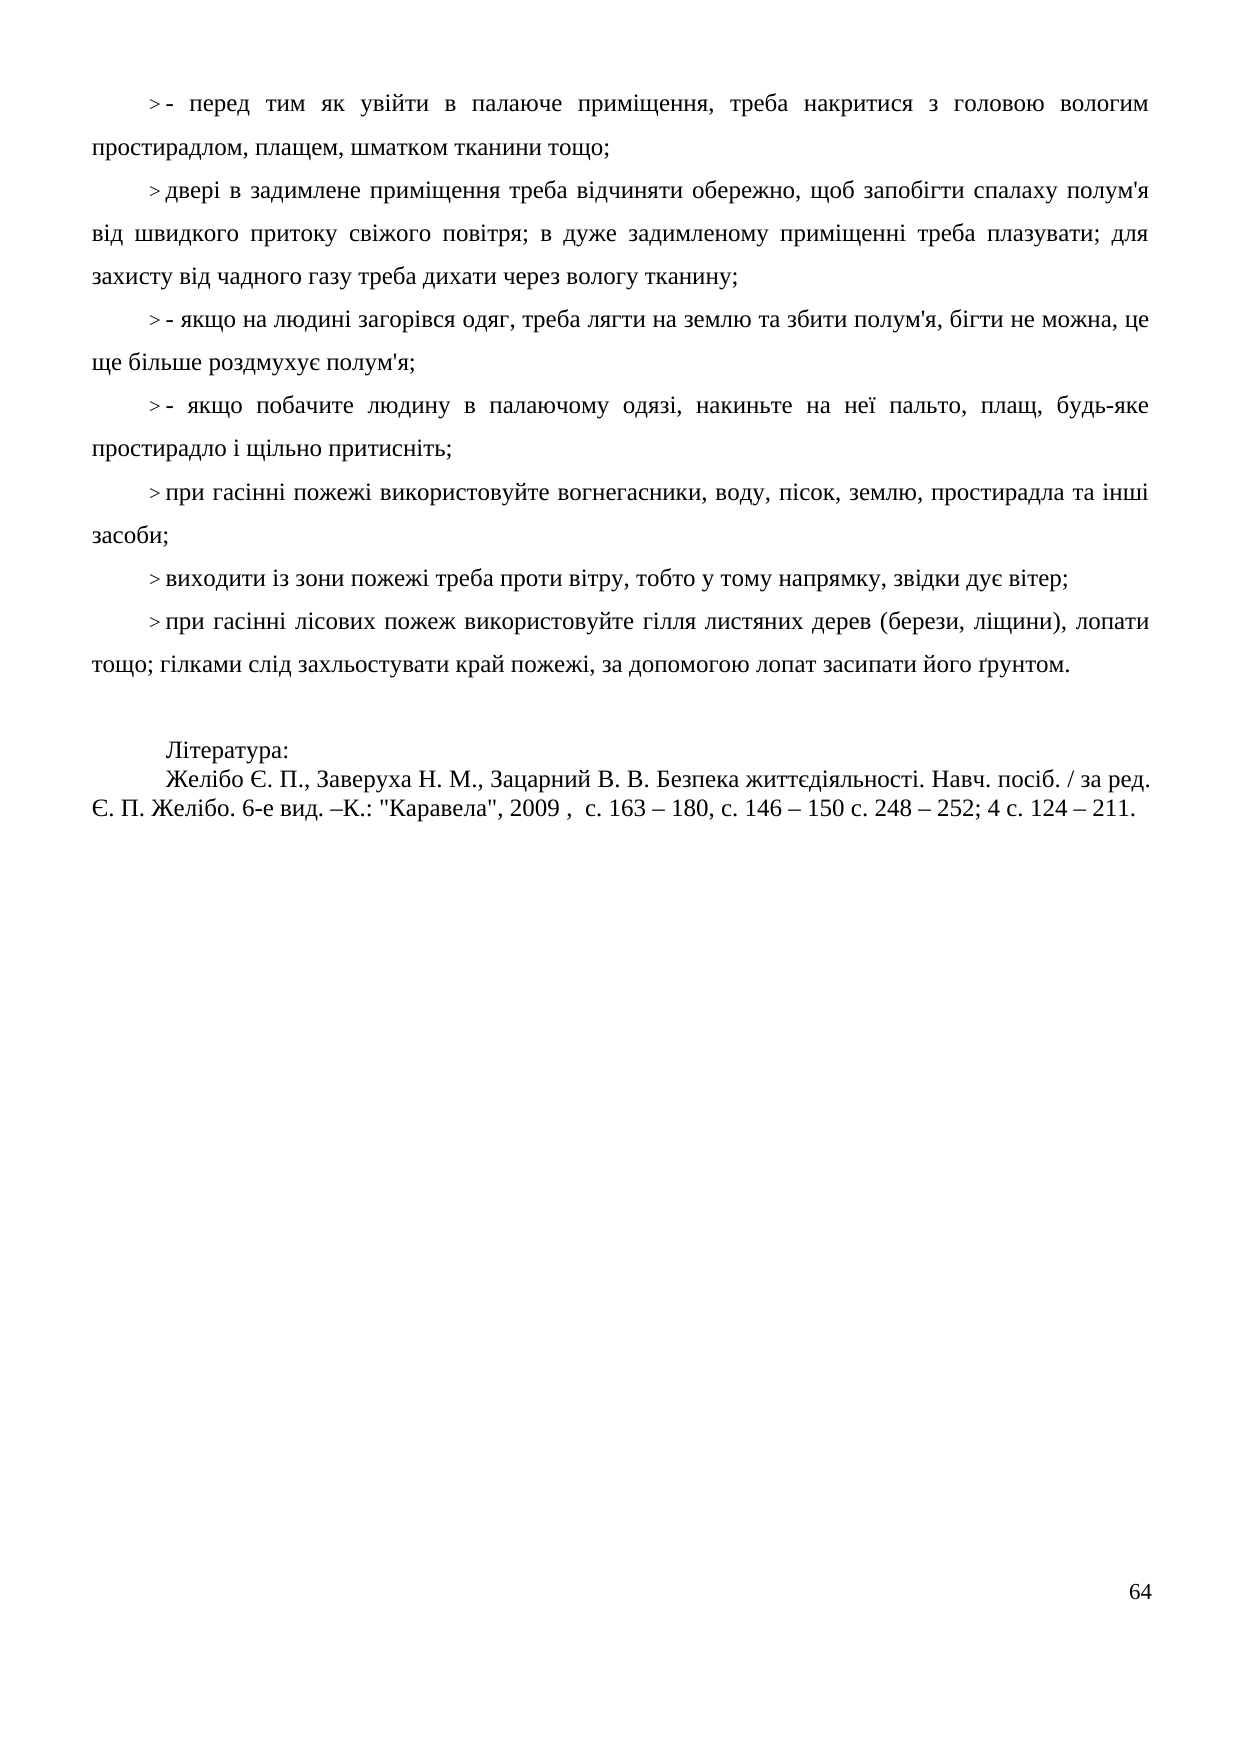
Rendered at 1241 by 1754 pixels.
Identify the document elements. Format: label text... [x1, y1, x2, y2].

list виходити із зони пожежі треба проти вітру, тобто у тому напрямку, звідки дує вітер; [92, 563, 1151, 592]
list при гасінні пожежі використовуйте вогнегасники, воду, пісок, землю, простирадла та інші засоби; [92, 477, 1151, 548]
list двері в задимлене приміщення треба відчиняти обережно, щоб запобігти спалаху полум'я від швидкого притоку свіжого повітря; в дуже задимленому приміщенні треба плазувати; для захисту від чадного газу треба дихати через вологу тканину; [92, 175, 1151, 290]
list - перед тим як увійти в палаюче приміщення, треба накритися з головою вологим простирадлом, плащем, шматком тканини тощо; [92, 88, 1151, 160]
list - якщо на людині загорівся одяг, треба лягти на землю та збити полум'я, бігти не можна, це ще більше роздмухує полум'я; [92, 304, 1151, 376]
text Література: [92, 735, 1152, 764]
list при гасінні лісових пожеж використовуйте гілля листяних дерев (берези, ліщини), лопати тощо; гілками слід захльостувати край пожежі, за допомогою лопат засипати його ґрунтом. [92, 606, 1151, 678]
list - якщо побачите людину в палаючому одязі, накиньте на неї пальто, плащ, будь-яке простирадло і щільно притисніть; [92, 390, 1151, 462]
text Желібо Є. П., Заверуха Н. М., Зацарний В. В. Безпека життєдіяльності. Навч. посіб. / за ред. Є. П. Желібо. 6-е вид. –К.: "Каравела", 2009 , с. 163 – 180, с. 146 – 150 с. 248 – 252; 4 с. 124 – 211. [92, 764, 1152, 822]
